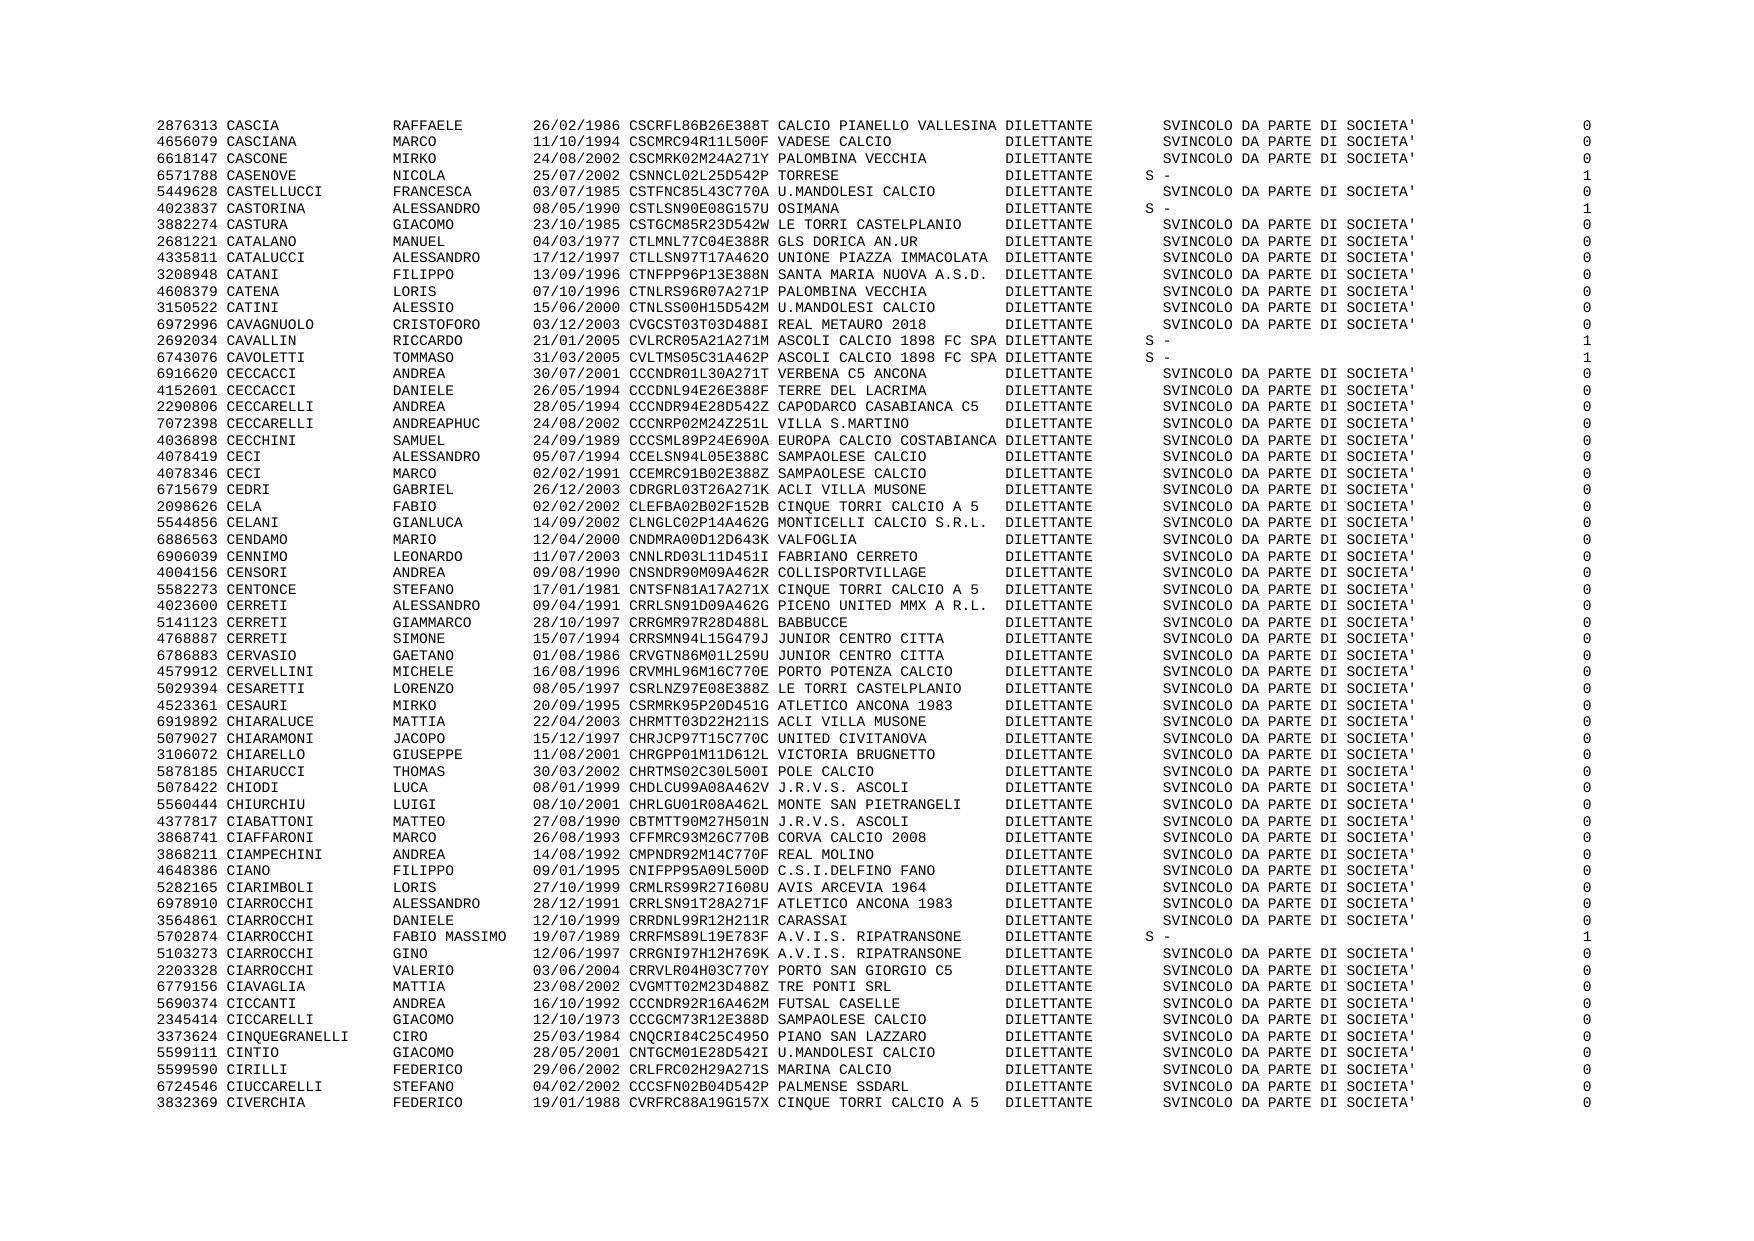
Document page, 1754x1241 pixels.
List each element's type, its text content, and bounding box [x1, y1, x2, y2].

text 4078419 CECI ALESSANDRO 05/07/1994 CCELSN94L05E388C SAMPAOLESE CALCIO DILETTANTE SVINCOLO DA PARTE DI SOCIETA' 0 [148, 449, 1636, 466]
text 6743076 CAVOLETTI TOMMASO 31/03/2005 CVLTMS05C31A462P ASCOLI CALCIO 1898 FC SPA DILETTANTE S - 1 [148, 350, 1636, 367]
text 5690374 CICCANTI ANDREA 16/10/1992 CCCNDR92R16A462M FUTSAL CASELLE DILETTANTE SVINCOLO DA PARTE DI SOCIETA' 0 [148, 996, 1636, 1012]
text 3564861 CIARROCCHI DANIELE 12/10/1999 CRRDNL99R12H211R CARASSAI DILETTANTE SVINCOLO DA PARTE DI SOCIETA' 0 [148, 913, 1636, 930]
text 3832369 CIVERCHIA FEDERICO 19/01/1988 CVRFRC88A19G157X CINQUE TORRI CALCIO A 5 DILETTANTE SVINCOLO DA PARTE DI SOCIETA' 0 [148, 1095, 1636, 1112]
text 4023837 CASTORINA ALESSANDRO 08/05/1990 CSTLSN90E08G157U OSIMANA DILETTANTE S - 1 [148, 201, 1636, 217]
text 4078346 CECI MARCO 02/02/1991 CCEMRC91B02E388Z SAMPAOLESE CALCIO DILETTANTE SVINCOLO DA PARTE DI SOCIETA' 0 [148, 466, 1636, 482]
text 6978910 CIARROCCHI ALESSANDRO 28/12/1991 CRRLSN91T28A271F ATLETICO ANCONA 1983 DILETTANTE SVINCOLO DA PARTE DI SOCIETA' 0 [148, 897, 1636, 913]
text 4152601 CECCACCI DANIELE 26/05/1994 CCCDNL94E26E388F TERRE DEL LACRIMA DILETTANTE SVINCOLO DA PARTE DI SOCIETA' 0 [148, 383, 1636, 400]
text 6919892 CHIARALUCE MATTIA 22/04/2003 CHRMTT03D22H211S ACLI VILLA MUSONE DILETTANTE SVINCOLO DA PARTE DI SOCIETA' 0 [148, 714, 1636, 731]
text 5599590 CIRILLI FEDERICO 29/06/2002 CRLFRC02H29A271S MARINA CALCIO DILETTANTE SVINCOLO DA PARTE DI SOCIETA' 0 [148, 1062, 1636, 1079]
text 5702874 CIARROCCHI FABIO MASSIMO 19/07/1989 CRRFMS89L19E783F A.V.I.S. RIPATRANSONE DILETTANTE S - 1 [148, 930, 1636, 946]
text 5141123 CERRETI GIAMMARCO 28/10/1997 CRRGMR97R28D488L BABBUCCE DILETTANTE SVINCOLO DA PARTE DI SOCIETA' 0 [148, 615, 1636, 632]
text 7072398 CECCARELLI ANDREAPHUC 24/08/2002 CCCNRP02M24Z251L VILLA S.MARTINO DILETTANTE SVINCOLO DA PARTE DI SOCIETA' 0 [148, 416, 1636, 433]
text 4023600 CERRETI ALESSANDRO 09/04/1991 CRRLSN91D09A462G PICENO UNITED MMX A R.L. DILETTANTE SVINCOLO DA PARTE DI SOCIETA' 0 [148, 598, 1636, 615]
text 5544856 CELANI GIANLUCA 14/09/2002 CLNGLC02P14A462G MONTICELLI CALCIO S.R.L. DILETTANTE SVINCOLO DA PARTE DI SOCIETA' 0 [148, 516, 1636, 532]
text 6886563 CENDAMO MARIO 12/04/2000 CNDMRA00D12D643K VALFOGLIA DILETTANTE SVINCOLO DA PARTE DI SOCIETA' 0 [148, 532, 1636, 549]
text 5078422 CHIODI LUCA 08/01/1999 CHDLCU99A08A462V J.R.V.S. ASCOLI DILETTANTE SVINCOLO DA PARTE DI SOCIETA' 0 [148, 781, 1636, 797]
text 6715679 CEDRI GABRIEL 26/12/2003 CDRGRL03T26A271K ACLI VILLA MUSONE DILETTANTE SVINCOLO DA PARTE DI SOCIETA' 0 [148, 482, 1636, 499]
text 5103273 CIARROCCHI GINO 12/06/1997 CRRGNI97H12H769K A.V.I.S. RIPATRANSONE DILETTANTE SVINCOLO DA PARTE DI SOCIETA' 0 [148, 946, 1636, 963]
text 4656079 CASCIANA MARCO 11/10/1994 CSCMRC94R11L500F VADESE CALCIO DILETTANTE SVINCOLO DA PARTE DI SOCIETA' 0 [148, 135, 1636, 151]
text 4648386 CIANO FILIPPO 09/01/1995 CNIFPP95A09L500D C.S.I.DELFINO FANO DILETTANTE SVINCOLO DA PARTE DI SOCIETA' 0 [148, 863, 1636, 880]
text 6571788 CASENOVE NICOLA 25/07/2002 CSNNCL02L25D542P TORRESE DILETTANTE S - 1 [148, 168, 1636, 184]
text 2692034 CAVALLIN RICCARDO 21/01/2005 CVLRCR05A21A271M ASCOLI CALCIO 1898 FC SPA DILETTANTE S - 1 [148, 333, 1636, 350]
text 4523361 CESAURI MIRKO 20/09/1995 CSRMRK95P20D451G ATLETICO ANCONA 1983 DILETTANTE SVINCOLO DA PARTE DI SOCIETA' 0 [148, 698, 1636, 714]
text 5449628 CASTELLUCCI FRANCESCA 03/07/1985 CSTFNC85L43C770A U.MANDOLESI CALCIO DILETTANTE SVINCOLO DA PARTE DI SOCIETA' 0 [148, 184, 1636, 201]
text 6786883 CERVASIO GAETANO 01/08/1986 CRVGTN86M01L259U JUNIOR CENTRO CITTA DILETTANTE SVINCOLO DA PARTE DI SOCIETA' 0 [148, 648, 1636, 665]
text 2681221 CATALANO MANUEL 04/03/1977 CTLMNL77C04E388R GLS DORICA AN.UR DILETTANTE SVINCOLO DA PARTE DI SOCIETA' 0 [148, 234, 1636, 251]
text 5878185 CHIARUCCI THOMAS 30/03/2002 CHRTMS02C30L500I POLE CALCIO DILETTANTE SVINCOLO DA PARTE DI SOCIETA' 0 [148, 764, 1636, 781]
text 5582273 CENTONCE STEFANO 17/01/1981 CNTSFN81A17A271X CINQUE TORRI CALCIO A 5 DILETTANTE SVINCOLO DA PARTE DI SOCIETA' 0 [148, 582, 1636, 598]
text 3882274 CASTURA GIACOMO 23/10/1985 CSTGCM85R23D542W LE TORRI CASTELPLANIO DILETTANTE SVINCOLO DA PARTE DI SOCIETA' 0 [148, 217, 1636, 234]
text 3150522 CATINI ALESSIO 15/06/2000 CTNLSS00H15D542M U.MANDOLESI CALCIO DILETTANTE SVINCOLO DA PARTE DI SOCIETA' 0 [148, 300, 1636, 317]
text 4335811 CATALUCCI ALESSANDRO 17/12/1997 CTLLSN97T17A462O UNIONE PIAZZA IMMACOLATA DILETTANTE SVINCOLO DA PARTE DI SOCIETA' 0 [148, 251, 1636, 267]
text 4608379 CATENA LORIS 07/10/1996 CTNLRS96R07A271P PALOMBINA VECCHIA DILETTANTE SVINCOLO DA PARTE DI SOCIETA' 0 [148, 284, 1636, 300]
text 3868741 CIAFFARONI MARCO 26/08/1993 CFFMRC93M26C770B CORVA CALCIO 2008 DILETTANTE SVINCOLO DA PARTE DI SOCIETA' 0 [148, 830, 1636, 847]
text 4004156 CENSORI ANDREA 09/08/1990 CNSNDR90M09A462R COLLISPORTVILLAGE DILETTANTE SVINCOLO DA PARTE DI SOCIETA' 0 [148, 565, 1636, 582]
text 2290806 CECCARELLI ANDREA 28/05/1994 CCCNDR94E28D542Z CAPODARCO CASABIANCA C5 DILETTANTE SVINCOLO DA PARTE DI SOCIETA' 0 [148, 400, 1636, 416]
text 5282165 CIARIMBOLI LORIS 27/10/1999 CRMLRS99R27I608U AVIS ARCEVIA 1964 DILETTANTE SVINCOLO DA PARTE DI SOCIETA' 0 [148, 880, 1636, 897]
text 4377817 CIABATTONI MATTEO 27/08/1990 CBTMTT90M27H501N J.R.V.S. ASCOLI DILETTANTE SVINCOLO DA PARTE DI SOCIETA' 0 [148, 814, 1636, 830]
text 5079027 CHIARAMONI JACOPO 15/12/1997 CHRJCP97T15C770C UNITED CIVITANOVA DILETTANTE SVINCOLO DA PARTE DI SOCIETA' 0 [148, 731, 1636, 747]
text 6906039 CENNIMO LEONARDO 11/07/2003 CNNLRD03L11D451I FABRIANO CERRETO DILETTANTE SVINCOLO DA PARTE DI SOCIETA' 0 [148, 549, 1636, 565]
text 3208948 CATANI FILIPPO 13/09/1996 CTNFPP96P13E388N SANTA MARIA NUOVA A.S.D. DILETTANTE SVINCOLO DA PARTE DI SOCIETA' 0 [148, 267, 1636, 284]
text 2098626 CELA FABIO 02/02/2002 CLEFBA02B02F152B CINQUE TORRI CALCIO A 5 DILETTANTE SVINCOLO DA PARTE DI SOCIETA' 0 [148, 499, 1636, 516]
text 2876313 CASCIA RAFFAELE 26/02/1986 CSCRFL86B26E388T CALCIO PIANELLO VALLESINA DILETTANTE SVINCOLO DA PARTE DI SOCIETA' 0 [148, 118, 1636, 135]
text 6724546 CIUCCARELLI STEFANO 04/02/2002 CCCSFN02B04D542P PALMENSE SSDARL DILETTANTE SVINCOLO DA PARTE DI SOCIETA' 0 [148, 1079, 1636, 1095]
text 4579912 CERVELLINI MICHELE 16/08/1996 CRVMHL96M16C770E PORTO POTENZA CALCIO DILETTANTE SVINCOLO DA PARTE DI SOCIETA' 0 [148, 665, 1636, 681]
text 4768887 CERRETI SIMONE 15/07/1994 CRRSMN94L15G479J JUNIOR CENTRO CITTA DILETTANTE SVINCOLO DA PARTE DI SOCIETA' 0 [148, 632, 1636, 648]
text 3373624 CINQUEGRANELLI CIRO 25/03/1984 CNQCRI84C25C495O PIANO SAN LAZZARO DILETTANTE SVINCOLO DA PARTE DI SOCIETA' 0 [148, 1029, 1636, 1046]
text 3106072 CHIARELLO GIUSEPPE 11/08/2001 CHRGPP01M11D612L VICTORIA BRUGNETTO DILETTANTE SVINCOLO DA PARTE DI SOCIETA' 0 [148, 747, 1636, 764]
text 6779156 CIAVAGLIA MATTIA 23/08/2002 CVGMTT02M23D488Z TRE PONTI SRL DILETTANTE SVINCOLO DA PARTE DI SOCIETA' 0 [148, 979, 1636, 996]
text 3868211 CIAMPECHINI ANDREA 14/08/1992 CMPNDR92M14C770F REAL MOLINO DILETTANTE SVINCOLO DA PARTE DI SOCIETA' 0 [148, 847, 1636, 863]
text 6972996 CAVAGNUOLO CRISTOFORO 03/12/2003 CVGCST03T03D488I REAL METAURO 2018 DILETTANTE SVINCOLO DA PARTE DI SOCIETA' 0 [148, 317, 1636, 333]
text 5599111 CINTIO GIACOMO 28/05/2001 CNTGCM01E28D542I U.MANDOLESI CALCIO DILETTANTE SVINCOLO DA PARTE DI SOCIETA' 0 [148, 1046, 1636, 1062]
text 6618147 CASCONE MIRKO 24/08/2002 CSCMRK02M24A271Y PALOMBINA VECCHIA DILETTANTE SVINCOLO DA PARTE DI SOCIETA' 0 [148, 151, 1636, 168]
text 5560444 CHIURCHIU LUIGI 08/10/2001 CHRLGU01R08A462L MONTE SAN PIETRANGELI DILETTANTE SVINCOLO DA PARTE DI SOCIETA' 0 [148, 797, 1636, 814]
text 2203328 CIARROCCHI VALERIO 03/06/2004 CRRVLR04H03C770Y PORTO SAN GIORGIO C5 DILETTANTE SVINCOLO DA PARTE DI SOCIETA' 0 [148, 963, 1636, 979]
text 5029394 CESARETTI LORENZO 08/05/1997 CSRLNZ97E08E388Z LE TORRI CASTELPLANIO DILETTANTE SVINCOLO DA PARTE DI SOCIETA' 0 [148, 681, 1636, 698]
text 2345414 CICCARELLI GIACOMO 12/10/1973 CCCGCM73R12E388D SAMPAOLESE CALCIO DILETTANTE SVINCOLO DA PARTE DI SOCIETA' 0 [148, 1012, 1636, 1029]
text 6916620 CECCACCI ANDREA 30/07/2001 CCCNDR01L30A271T VERBENA C5 ANCONA DILETTANTE SVINCOLO DA PARTE DI SOCIETA' 0 [148, 367, 1636, 383]
text 4036898 CECCHINI SAMUEL 24/09/1989 CCCSML89P24E690A EUROPA CALCIO COSTABIANCA DILETTANTE SVINCOLO DA PARTE DI SOCIETA' 0 [148, 433, 1636, 449]
